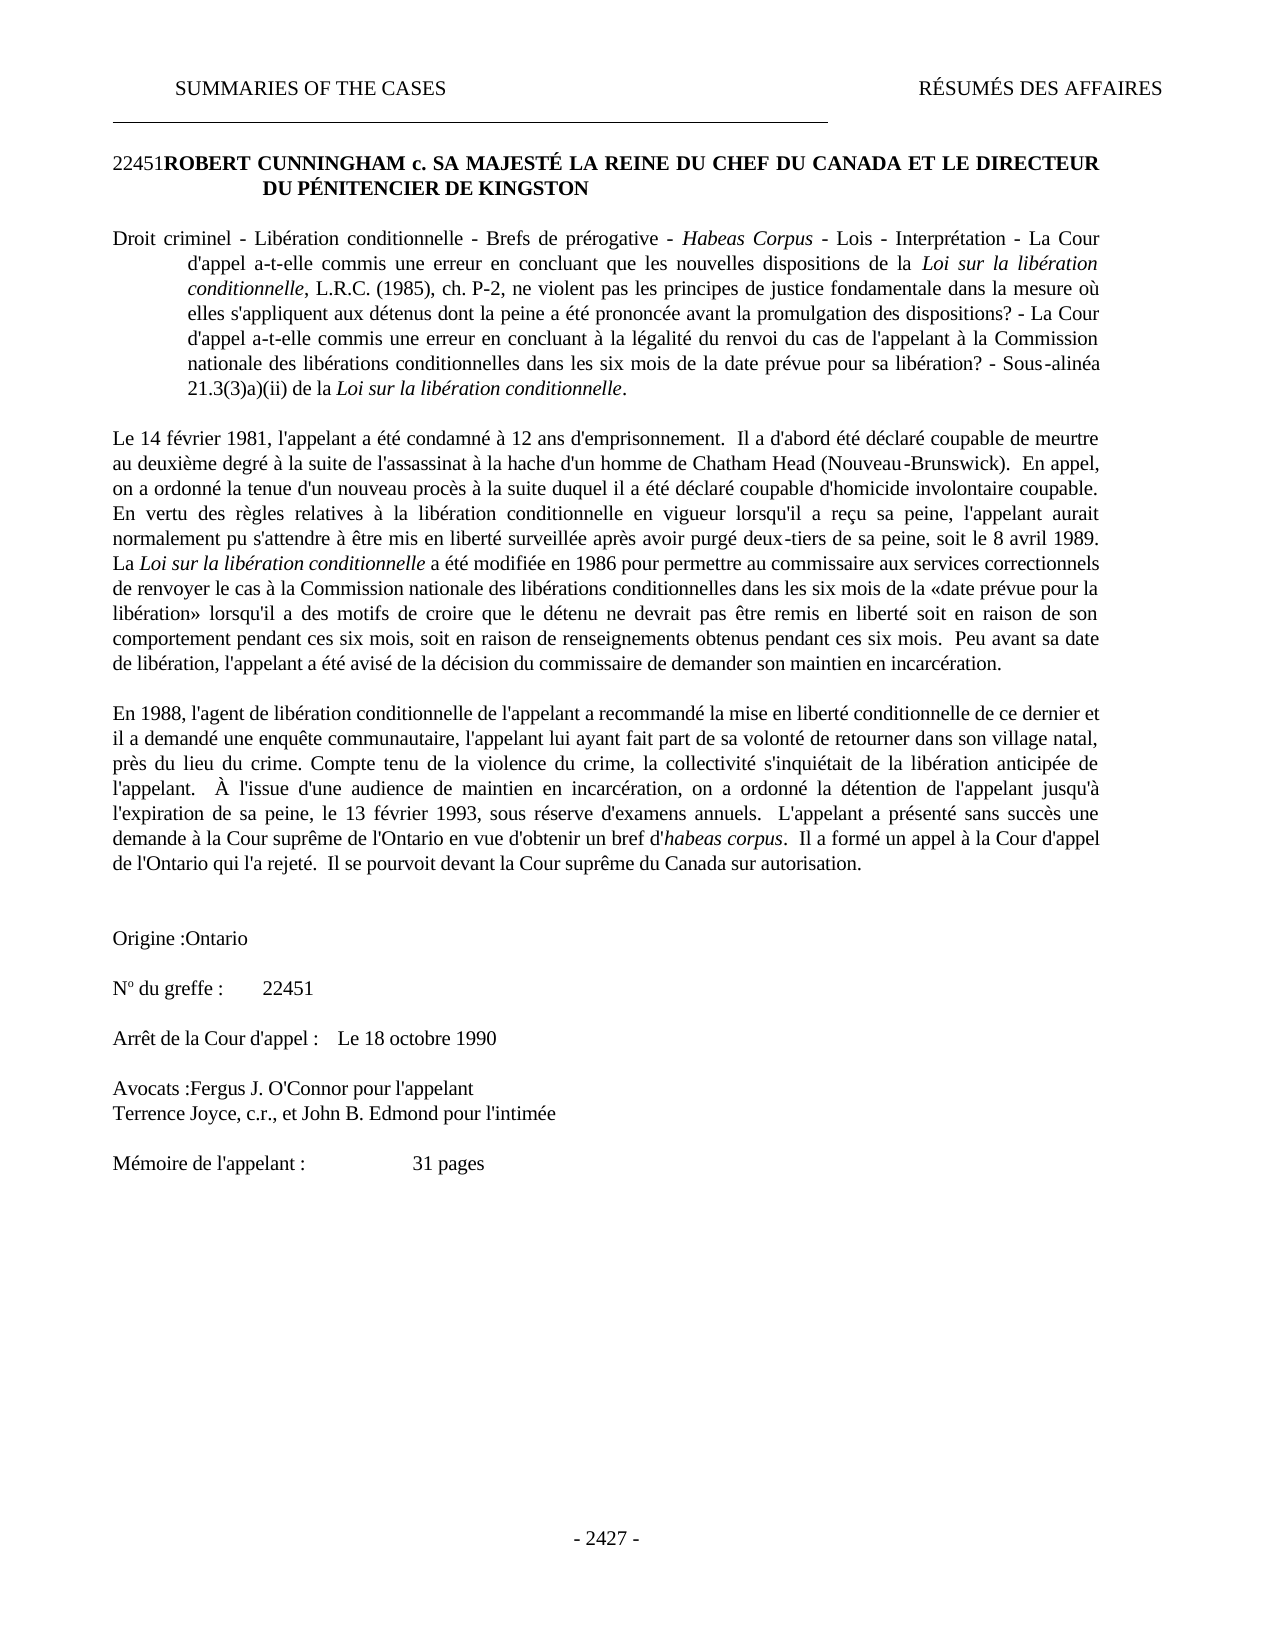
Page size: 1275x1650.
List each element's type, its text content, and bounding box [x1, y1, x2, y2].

text Arrêt de la Cour d'appel : Le 18 octobre 1990 [112, 1025, 1100, 1050]
text Le 14 février 1981, l'appelant a été condamné à 12 ans d'emprisonnement. Il a d'abord été déclaré coupable de meurtre au deuxième degré à la suite de l'assassinat à la hache d'un homme de Chatham Head (Nouveau-Brunswick). En appel, on a ordonné la tenue d'un nouveau procès à la suite duquel il a été déclaré coupable d'homicide involontaire coupable. En vertu des règles relatives à la libération conditionnelle en vigueur lorsqu'il a reçu sa peine, l'appelant aurait normalement pu s'attendre à être mis en liberté surveillée après avoir purgé deux-tiers de sa peine, soit le 8 avril 1989. La Loi sur la libération conditionnelle a été modifiée en 1986 pour permettre au commissaire aux services correctionnels de renvoyer le cas à la Commission nationale des libérations conditionnelles dans les six mois de la «date prévue pour la libération» lorsqu'il a des motifs de croire que le détenu ne devrait pas être remis en liberté soit en raison de son comportement pendant ces six mois, soit en raison de renseignements obtenus pendant ces six mois. Peu avant sa date de libération, l'appelant a été avisé de la décision du commissaire de demander son maintien en incarcération. [112, 425, 1100, 675]
text En 1988, l'agent de libération conditionnelle de l'appelant a recommandé la mise en liberté conditionnelle de ce dernier et il a demandé une enquête communautaire, l'appelant lui ayant fait part de sa volonté de retourner dans son village natal, près du lieu du crime. Compte tenu de la violence du crime, la collectivité s'inquiétait de la libération anticipée de l'appelant. À l'issue d'une audience de maintien en incarcération, on a ordonné la détention de l'appelant jusqu'à l'expiration de sa peine, le 13 février 1993, sous réserve d'examens annuels. L'appelant a présenté sans succès une demande à la Cour suprême de l'Ontario en vue d'obtenir un bref d'habeas corpus. Il a formé un appel à la Cour d'appel de l'Ontario qui l'a rejeté. Il se pourvoit devant la Cour suprême du Canada sur autorisation. [112, 700, 1100, 875]
text No du greffe : 22451 [112, 975, 1100, 1000]
text Terrence Joyce, c.r., et John B. Edmond pour l'intimée [112, 1100, 1100, 1125]
text Droit criminel - Libération conditionnelle - Brefs de prérogative - Habeas Corpus - Lois - Interprétation - La Cour d'appel a-t-elle commis une erreur en concluant que les nouvelles dispositions de la Loi sur la libération conditionnelle, L.R.C. (1985), ch. P-2, ne violent pas les principes de justice fondamentale dans la mesure où elles s'appliquent aux détenus dont la peine a été prononcée avant la promulgation des dispositions? - La Cour d'appel a-t-elle commis une erreur en concluant à la légalité du renvoi du cas de l'appelant à la Commission nationale des libérations conditionnelles dans les six mois de la date prévue pour sa libération? - Sous-alinéa 21.3(3)a)(ii) de la Loi sur la libération conditionnelle. [112, 225, 1100, 400]
text 22451ROBERT CUNNINGHAM c. SA MAJESTÉ LA REINE DU CHEF DU CANADA ET LE DIRECTEUR DU PÉNITENCIER DE KINGSTON [112, 150, 1100, 200]
text Avocats :Fergus J. O'Connor pour l'appelant [112, 1075, 1100, 1100]
text Origine :Ontario [112, 925, 1100, 950]
text Mémoire de l'appelant : 31 pages [112, 1150, 1100, 1175]
